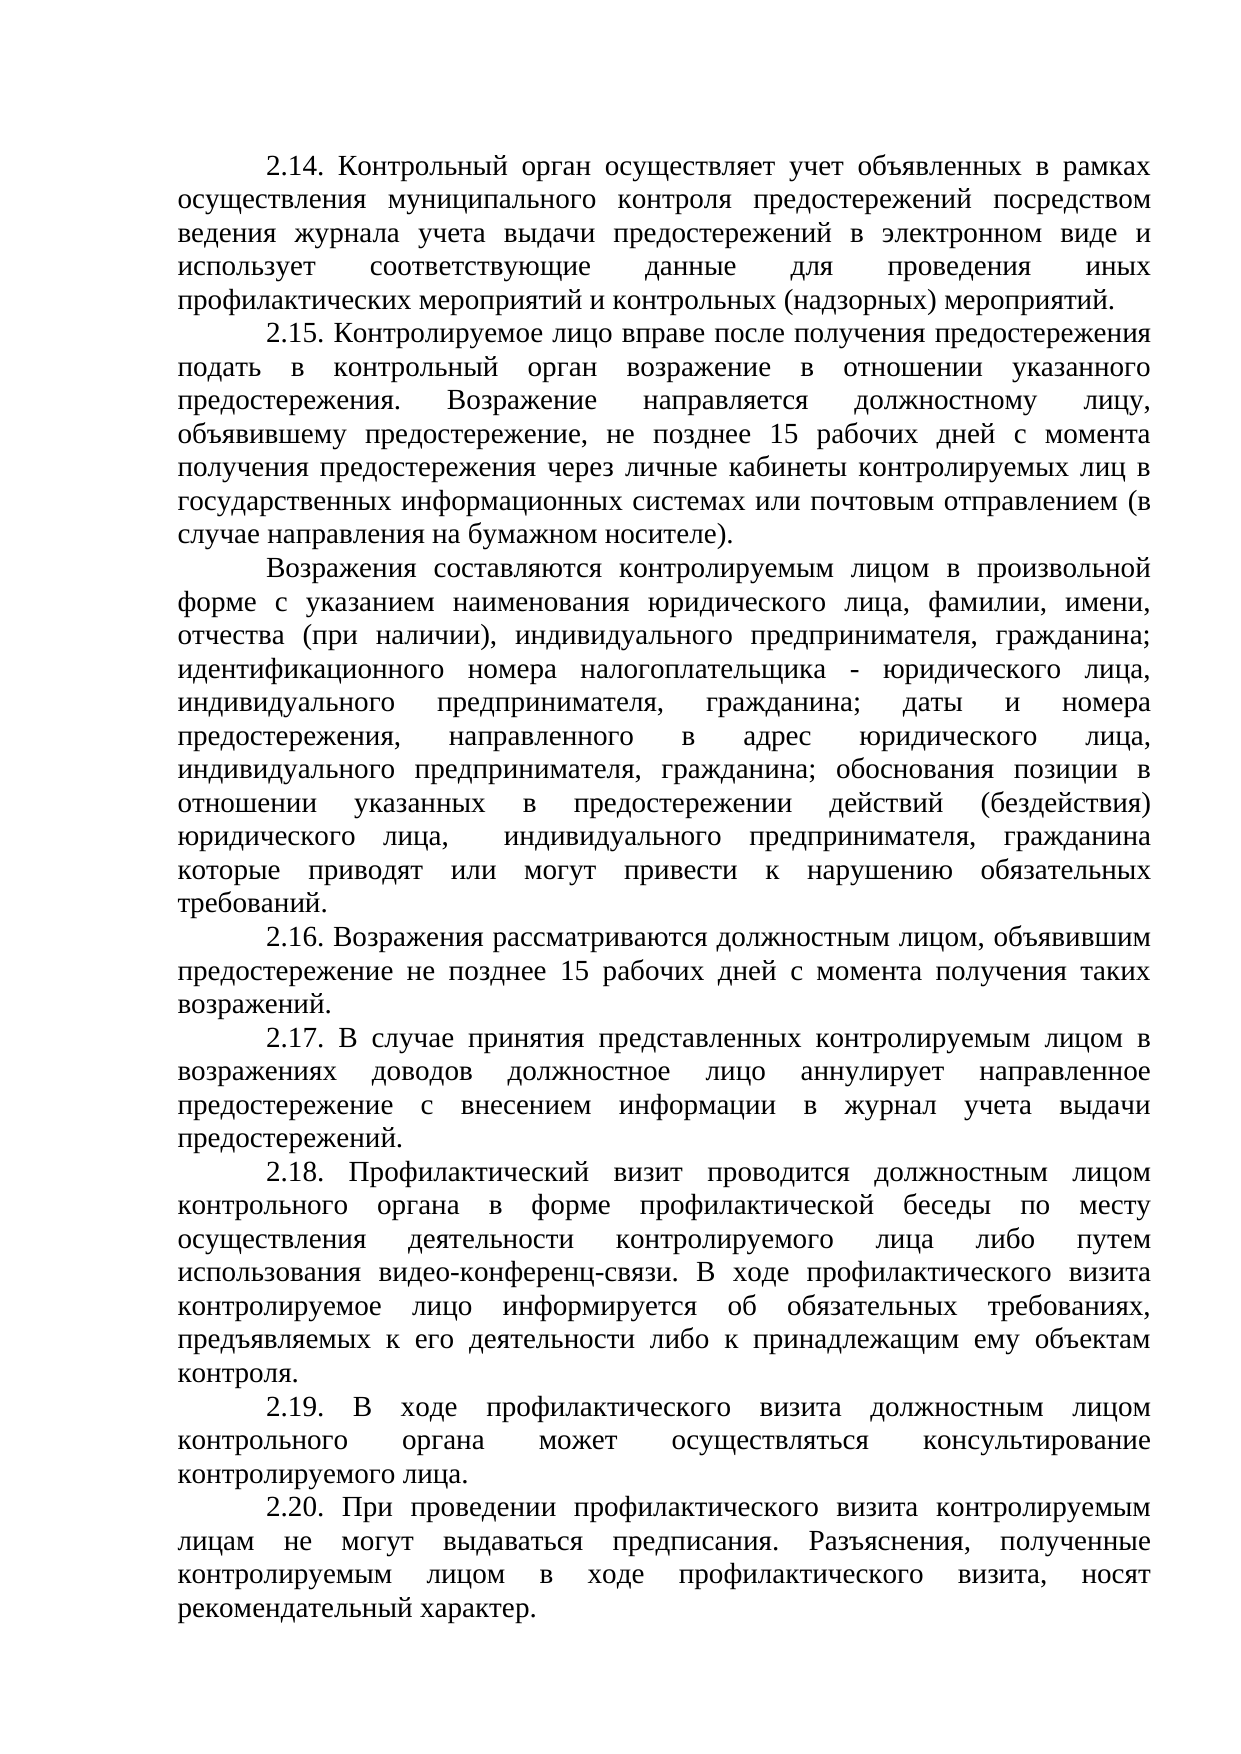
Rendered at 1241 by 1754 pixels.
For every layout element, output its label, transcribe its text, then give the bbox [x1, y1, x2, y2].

text 2.19. В ходе профилактического визита должностным лицом контрольного органа может осуществляться консультирование контролируемого лица. [177, 1389, 1152, 1489]
text 2.17. В случае принятия представленных контролируемым лицом в возражениях доводов должностное лицо аннулирует направленное предостережение с внесением информации в журнал учета выдачи предостережений. [177, 1020, 1152, 1154]
text 2.16. Возражения рассматриваются должностным лицом, объявившим предостережение не позднее 15 рабочих дней с момента получения таких возражений. [177, 919, 1152, 1020]
text 2.15. Контролируемое лицо вправе после получения предостережения подать в контрольный орган возражение в отношении указанного предостережения. Возражение направляется должностному лицу, объявившему предостережение, не позднее 15 рабочих дней с момента получения предостережения через личные кабинеты контролируемых лиц в государственных информационных системах или почтовым отправлением (в случае направления на бумажном носителе). [177, 315, 1152, 550]
text Возражения составляются контролируемым лицом в произвольной форме с указанием наименования юридического лица, фамилии, имени, отчества (при наличии), индивидуального предпринимателя, гражданина; идентификационного номера налогоплательщика - юридического лица, индивидуального предпринимателя, гражданина; даты и номера предостережения, направленного в адрес юридического лица, индивидуального предпринимателя, гражданина; обоснования позиции в отношении указанных в предостережении действий (бездействия) юридического лица, индивидуального предпринимателя, гражданина которые приводят или могут привести к нарушению обязательных требований. [177, 550, 1152, 919]
text 2.14. Контрольный орган осуществляет учет объявленных в рамках осуществления муниципального контроля предостережений посредством ведения журнала учета выдачи предостережений в электронном виде и использует соответствующие данные для проведения иных профилактических мероприятий и контрольных (надзорных) мероприятий. [177, 148, 1152, 315]
text 2.18. Профилактический визит проводится должностным лицом контрольного органа в форме профилактической беседы по месту осуществления деятельности контролируемого лица либо путем использования видео-конференц-связи. В ходе профилактического визита контролируемое лицо информируется об обязательных требованиях, предъявляемых к его деятельности либо к принадлежащим ему объектам контроля. [177, 1154, 1152, 1389]
text 2.20. При проведении профилактического визита контролируемым лицам не могут выдаваться предписания. Разъяснения, полученные контролируемым лицом в ходе профилактического визита, носят рекомендательный характер. [177, 1489, 1152, 1623]
